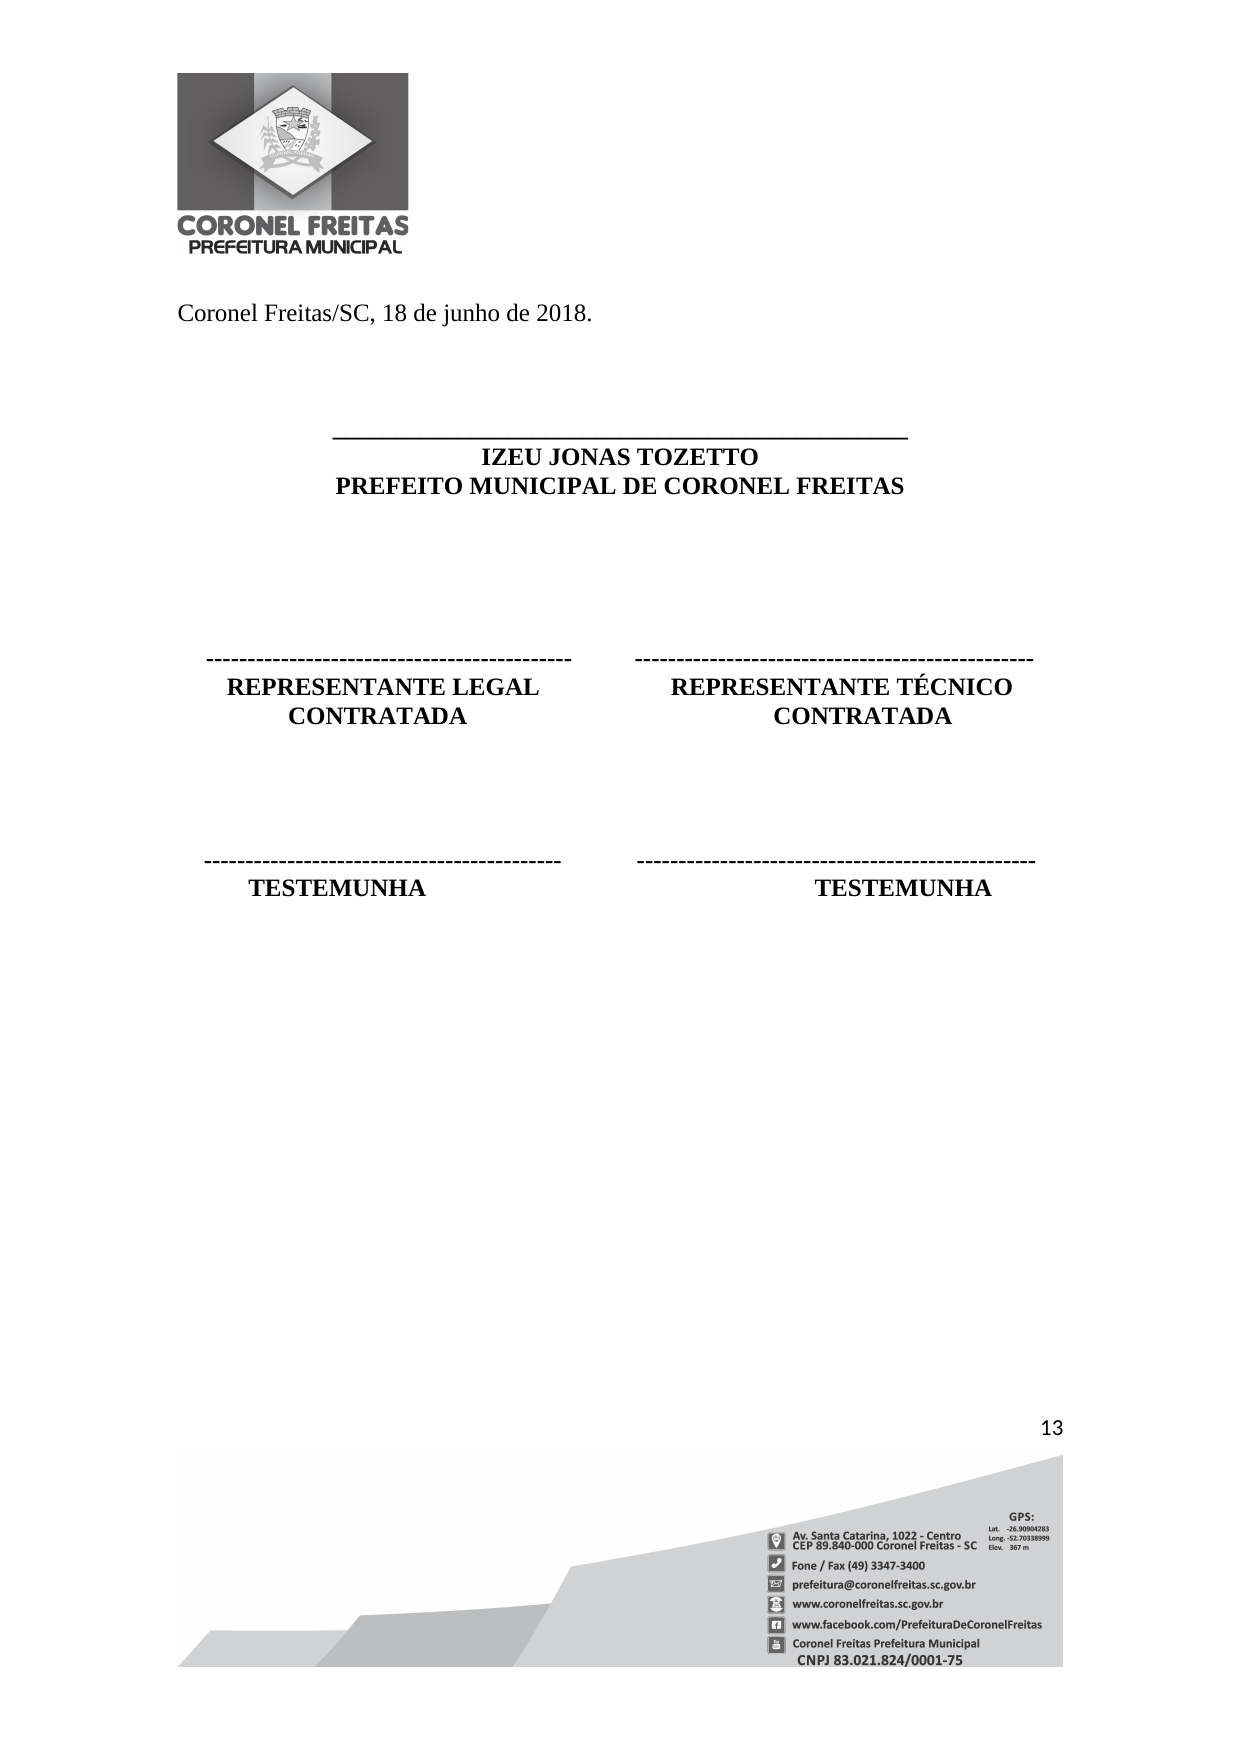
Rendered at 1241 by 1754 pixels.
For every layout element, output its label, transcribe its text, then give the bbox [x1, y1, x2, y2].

picture [177, 1454, 1063, 1667]
text IZEU JONAS TOZETTO [177, 442, 1063, 471]
picture [177, 73, 409, 257]
text -------------------------------------------- ------------------------------------------------ [177, 643, 1063, 672]
text Coronel Freitas/SC, 18 de junho de 2018. [177, 298, 1063, 327]
text CONTRATADA CONTRATADA [177, 701, 1063, 730]
text ______________________________________________ [177, 413, 1063, 442]
text REPRESENTANTE LEGAL REPRESENTANTE TÉCNICO [177, 672, 1063, 701]
text ------------------------------------------- ------------------------------------------------TESTEMUNHA TESTEMUNHA [177, 845, 1063, 902]
text PREFEITO MUNICIPAL DE CORONEL FREITAS [177, 471, 1063, 500]
